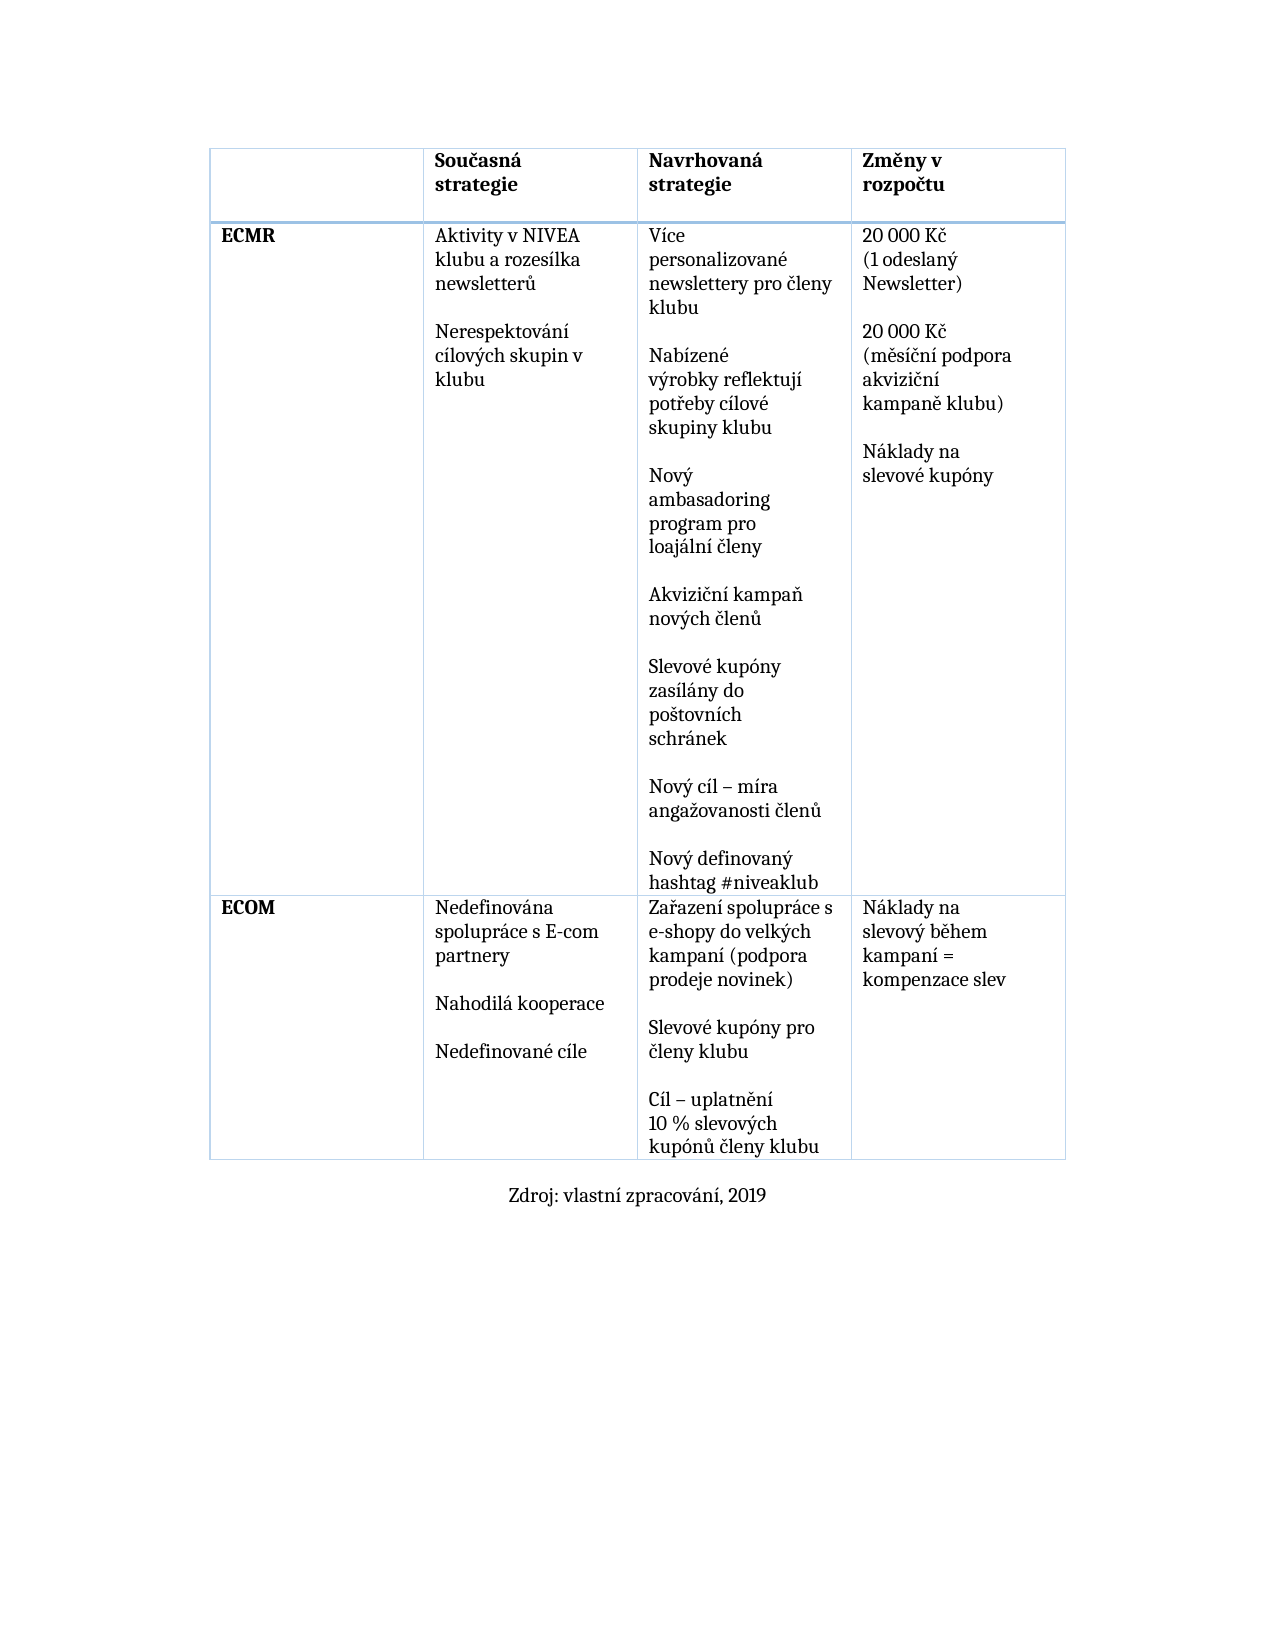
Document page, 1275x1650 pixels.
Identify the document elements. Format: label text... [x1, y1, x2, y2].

table_header Navrhovaná strategie [638, 149, 851, 221]
table_header [211, 149, 423, 221]
table_header Současná strategie [424, 149, 637, 221]
table_cell Více personalizované newslettery pro členy klubu Nabízené výrobky reflektují potřeby cílové skupiny klubu Nový ambasadoring program pro loajální členy Akviziční kampaň nových členů Slevové kupóny zasílány do poštovních schránek Nový cíl – míra angažovanosti členů Nový definovaný hashtag #niveaklub [638, 224, 851, 894]
text Zdroj: vlastní zpracování, 2019 [148, 1160, 1127, 1208]
table_cell Aktivity v NIVEA klubu a rozesílka newsletterů Nerespektování cílových skupin v klubu [424, 224, 637, 894]
table_cell 20 000 Kč (1 odeslaný Newsletter) 20 000 Kč (měsíční podpora akviziční kampaně klubu) Náklady na slevové kupóny [852, 224, 1065, 894]
table_header Změny v rozpočtu [852, 149, 1065, 221]
table_cell ECOM [211, 896, 423, 1159]
table_cell Nedefinována spolupráce s E-com partnery Nahodilá kooperace Nedefinované cíle [424, 896, 637, 1159]
table_cell ECMR [211, 224, 423, 894]
table_cell Náklady na slevový během kampaní = kompenzace slev [852, 896, 1065, 1159]
table_cell Zařazení spolupráce s e-shopy do velkých kampaní (podpora prodeje novinek) Slevové kupóny pro členy klubu Cíl – uplatnění 10 % slevových kupónů členy klubu [638, 896, 851, 1159]
